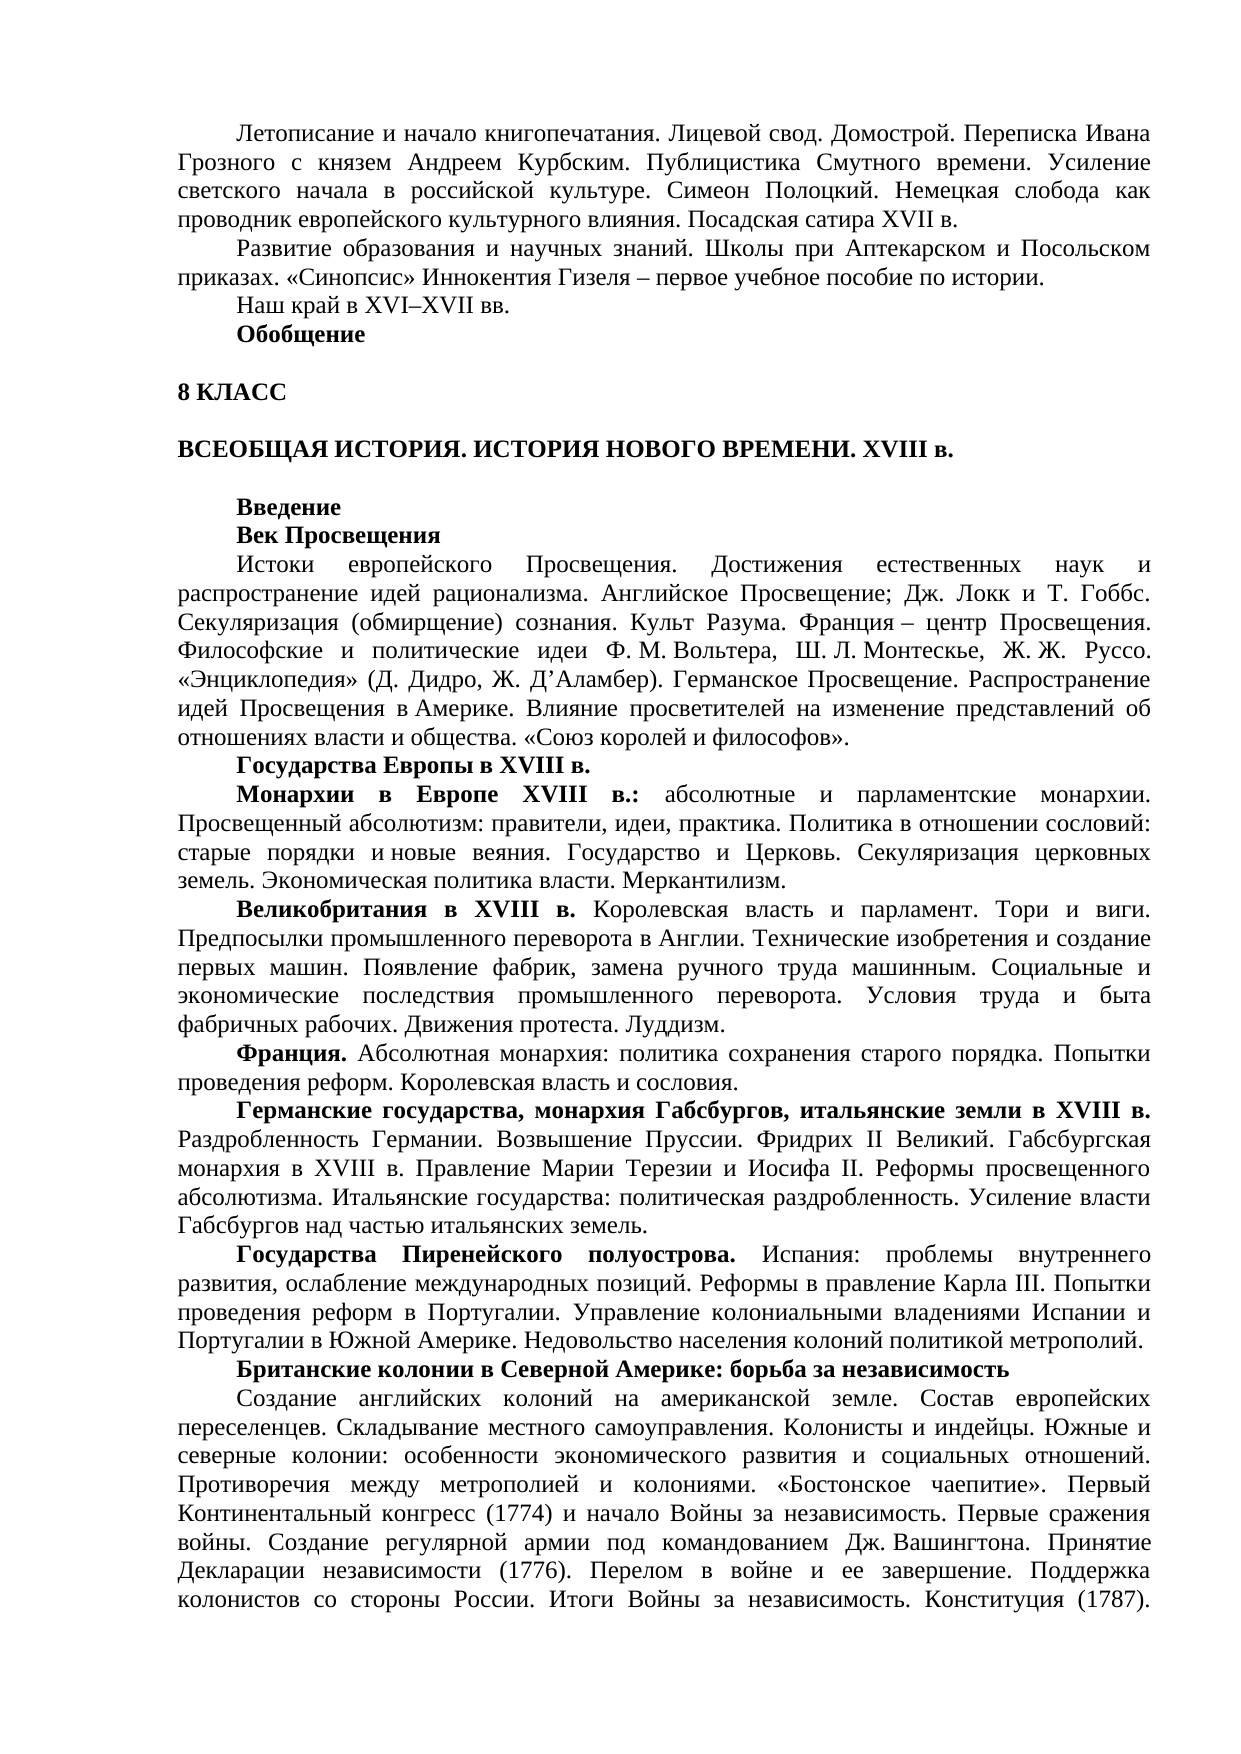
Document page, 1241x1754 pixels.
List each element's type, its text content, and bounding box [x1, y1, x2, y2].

text ВСЕОБЩАЯ ИСТОРИЯ. ИСТОРИЯ НОВОГО ВРЕМЕНИ. XVIII в. [177, 434, 1152, 463]
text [177, 1383, 1152, 1613]
text Великобритания в XVIII в. Королевская власть и парламент. Тори и виги. Предпосылки промышленного переворота в Англии. Технические изобретения и создание первых машин. Появление фабрик, замена ручного труда машинным. Социальные и экономические последствия промышленного переворота. Условия труда и быта фабричных рабочих. Движения протеста. Луддизм. [177, 894, 1152, 1038]
text Обобщение [177, 319, 1152, 348]
text Наш край в XVI–XVII вв. [177, 291, 1152, 319]
text Государства Пиренейского полуострова. Испания: проблемы внутреннего развития, ослабление международных позиций. Реформы в правление Карла III. Попытки проведения реформ в Португалии. Управление колониальными владениями Испании и Португалии в Южной Америке. Недовольство населения колоний политикой метрополий. [177, 1239, 1152, 1354]
text Государства Европы в XVIII в. [177, 751, 1152, 779]
text Истоки европейского Просвещения. Достижения естественных наук и распространение идей рационализма. Английское Просвещение; Дж. Локк и Т. Гоббс. Секуляризация (обмирщение) сознания. Культ Разума. Франция – центр Просвещения. Философские и политические идеи Ф. М. Вольтера, Ш. Л. Монтескье, Ж. Ж. Руссо. «Энциклопедия» (Д. Дидро, Ж. Д’Аламбер). Германское Просвещение. Распространение идей Просвещения в Америке. Влияние просветителей на изменение представлений об отношениях власти и общества. «Союз королей и философов». [177, 549, 1152, 751]
text Летописание и начало книгопечатания. Лицевой свод. Домострой. Переписка Ивана Грозного с князем Андреем Курбским. Публицистика Смутного времени. Усиление светского начала в российской культуре. Симеон Полоцкий. Немецкая слобода как проводник европейского культурного влияния. Посадская сатира XVII в. [177, 118, 1152, 233]
text Германские государства, монархия Габсбургов, итальянские земли в XVIII в. Раздробленность Германии. Возвышение Пруссии. Фридрих II Великий. Габсбургская монархия в XVIII в. Правление Марии Терезии и Иосифа II. Реформы просвещенного абсолютизма. Итальянские государства: политическая раздробленность. Усиление власти Габсбургов над частью итальянских земель. [177, 1096, 1152, 1239]
text Век Просвещения [177, 521, 1152, 549]
text Британские колонии в Северной Америке: борьба за независимость [177, 1354, 1152, 1383]
text Развитие образования и научных знаний. Школы при Аптекарском и Посольском приказах. «Синопсис» Иннокентия Гизеля – первое учебное пособие по истории. [177, 233, 1152, 291]
text Монархии в Европе XVIII в.: абсолютные и парламентские монархии. Просвещенный абсолютизм: правители, идеи, практика. Политика в отношении сословий: старые порядки и новые веяния. Государство и Церковь. Секуляризация церковных земель. Экономическая политика власти. Меркантилизм. [177, 779, 1152, 894]
text Франция. Абсолютная монархия: политика сохранения старого порядка. Попытки проведения реформ. Королевская власть и сословия. [177, 1038, 1152, 1096]
text 8 КЛАСС [177, 377, 1152, 406]
text Введение [177, 492, 1152, 521]
